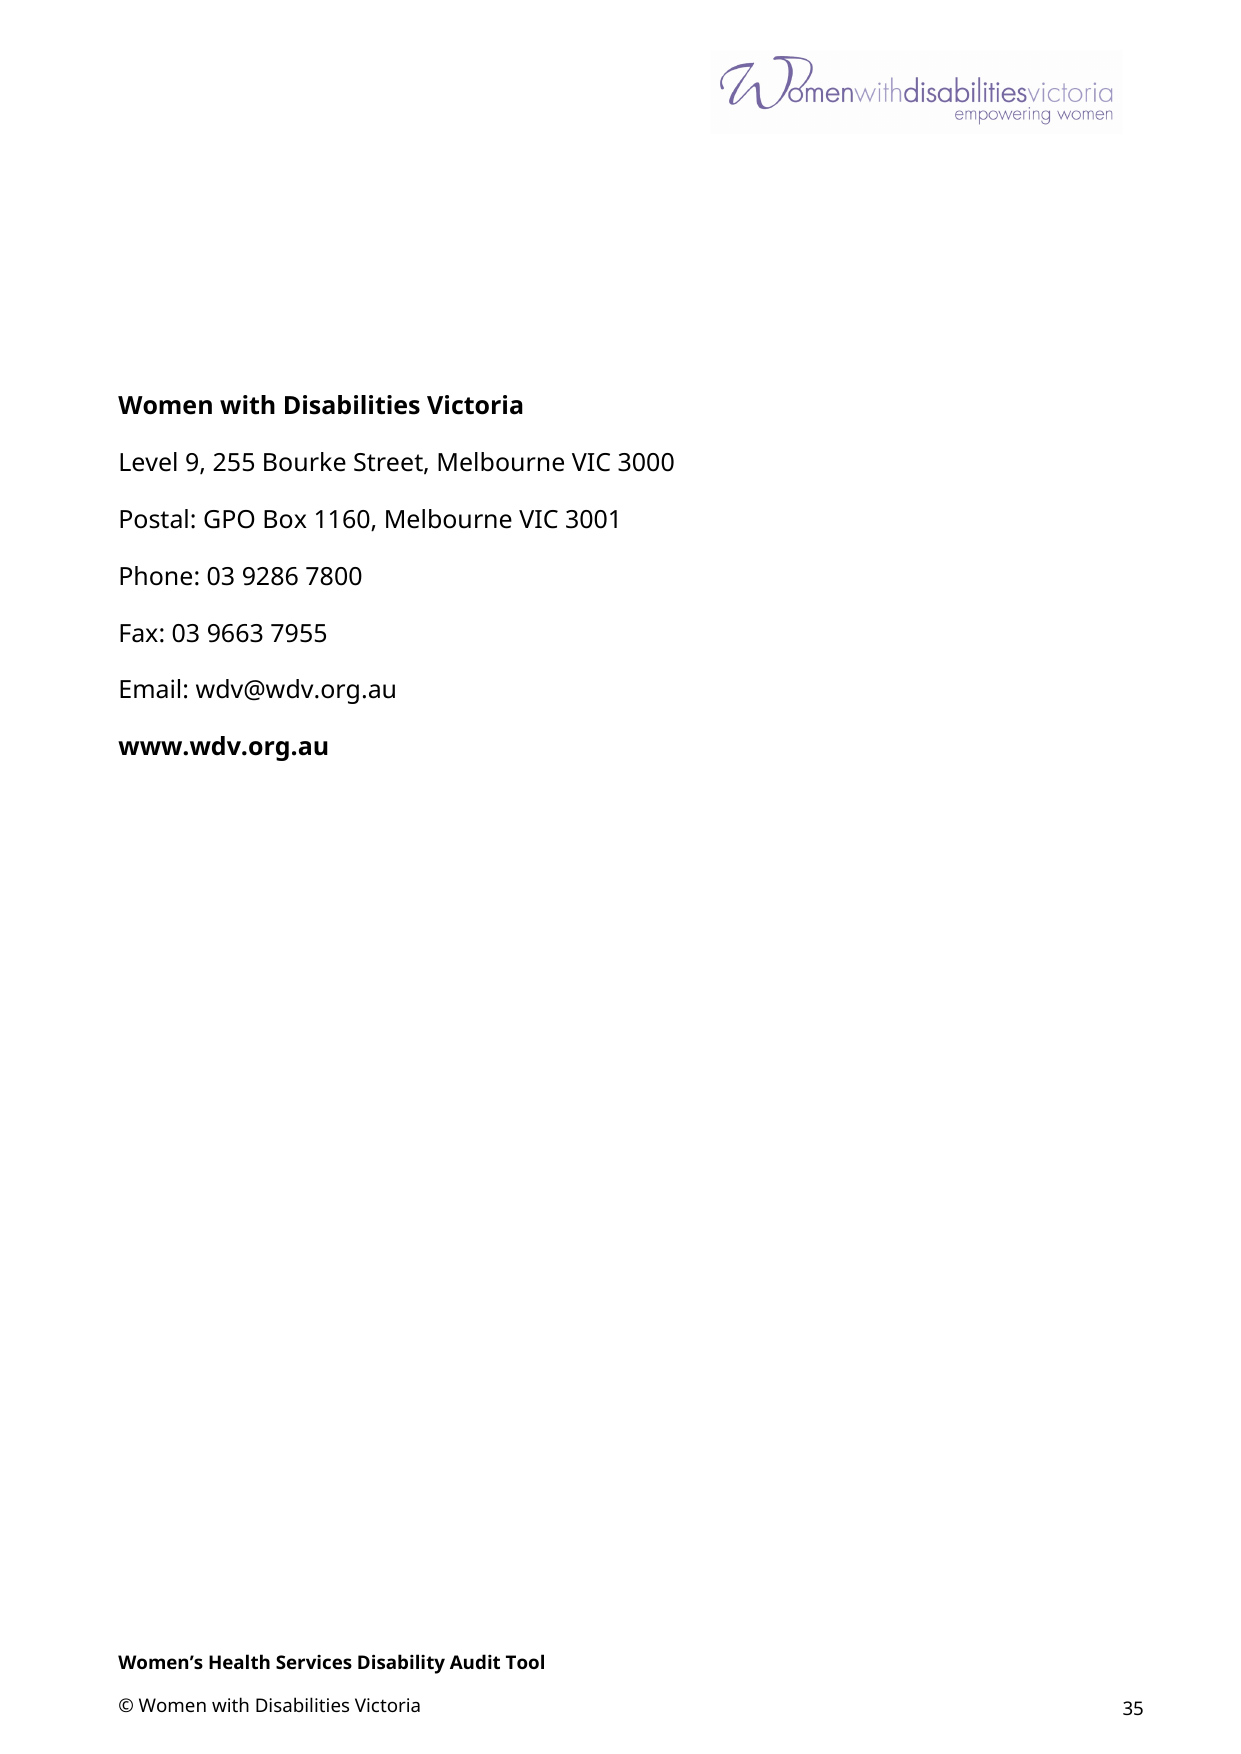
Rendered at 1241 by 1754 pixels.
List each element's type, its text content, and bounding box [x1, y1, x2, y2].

text Level 9, 255 Bourke Street, Melbourne VIC 3000 [118, 444, 1137, 479]
text Phone: 03 9286 7800 [118, 558, 1137, 592]
text Women with Disabilities Victoria [118, 388, 1137, 422]
text www.wdv.org.au [118, 729, 1137, 763]
text Fax: 03 9663 7955 [118, 615, 1137, 649]
text Email: wdv@wdv.org.au [118, 672, 1137, 706]
text Postal: GPO Box 1160, Melbourne VIC 3001 [118, 501, 1137, 536]
picture [710, 50, 1123, 134]
